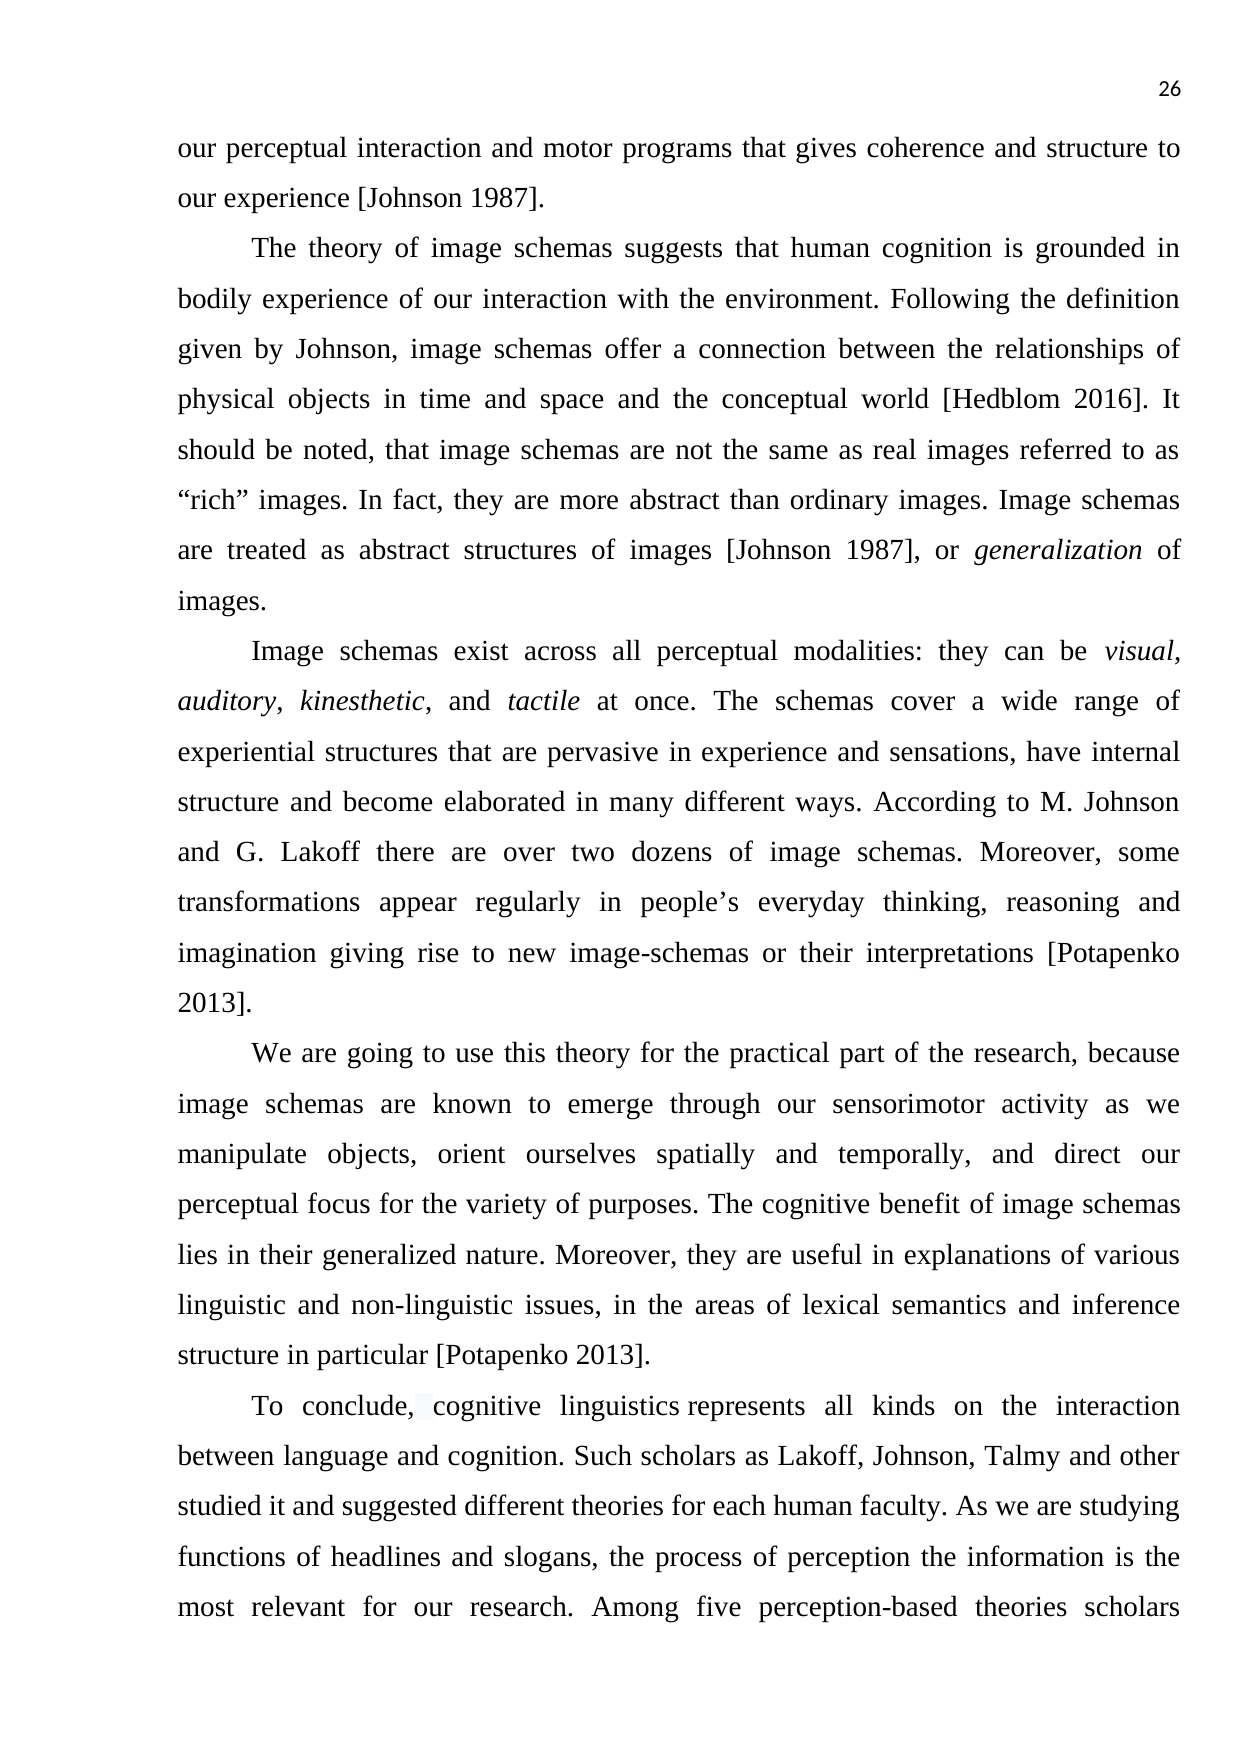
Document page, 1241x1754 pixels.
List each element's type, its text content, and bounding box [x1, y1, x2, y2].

text Image schemas exist across all perceptual modalities: they can be visual, auditory, kinesthetic, and tactile at once. The schemas cover a wide range of experiential structures that are pervasive in experience and sensations, have internal structure and become elaborated in many different ways. According to M. Johnson and G. Lakoff there are over two dozens of image schemas. Moreover, some transformations appear regularly in people’s everyday thinking, reasoning and imagination giving rise to new image-schemas or their interpretations [Potapenko 2013]. [177, 633, 1181, 1019]
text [177, 1388, 1181, 1622]
text The theory of image schemas suggests that human cognition is grounded in bodily experience of our interaction with the environment. Following the definition given by Johnson, image schemas offer a connection between the relationships of physical objects in time and space and the conceptual world [Hedblom 2016]. It should be noted, that image schemas are not the same as real images referred to as “rich” images. In fact, they are more abstract than ordinary images. Image schemas are treated as abstract structures of images [Johnson 1987], or generalization of images. [177, 231, 1181, 616]
text We are going to use this theory for the practical part of the research, because image schemas are known to emerge through our sensorimotor activity as we manipulate objects, orient ourselves spatially and temporally, and direct our perceptual focus for the variety of purposes. The cognitive benefit of image schemas lies in their generalized nature. Moreover, they are useful in explanations of various linguistic and non-linguistic issues, in the areas of lexical semantics and inference structure in particular [Potapenko 2013]. [177, 1036, 1181, 1371]
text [177, 130, 1181, 214]
